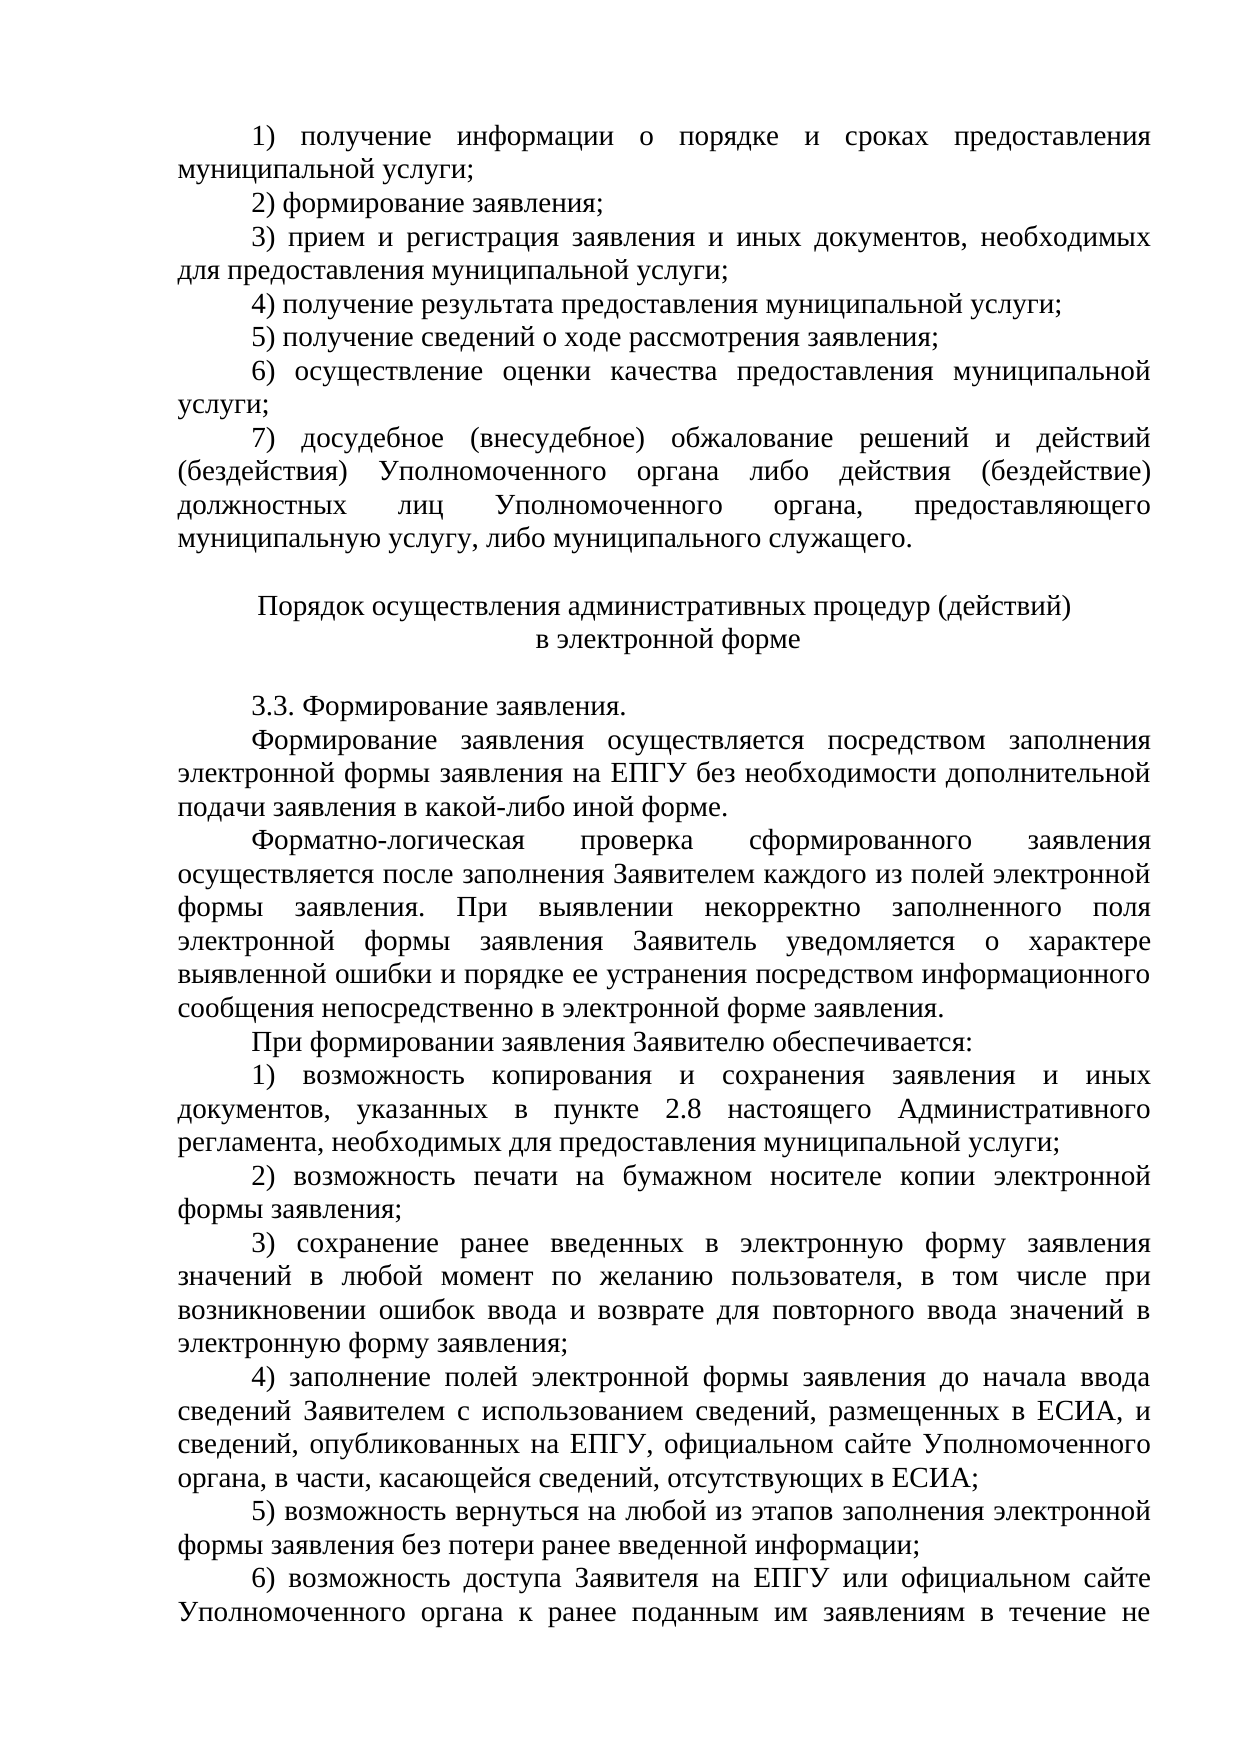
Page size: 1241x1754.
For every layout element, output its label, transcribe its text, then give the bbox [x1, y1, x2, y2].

text 2) возможность печати на бумажном носителе копии электронной формы заявления; [177, 1158, 1152, 1225]
text 2) формирование заявления; [177, 185, 1152, 219]
text 4) заполнение полей электронной формы заявления до начала ввода сведений Заявителем с использованием сведений, размещенных в ЕСИА, и сведений, опубликованных на ЕПГУ, официальном сайте Уполномоченного органа, в части, касающейся сведений, отсутствующих в ЕСИА; [177, 1359, 1152, 1493]
text 5) возможность вернуться на любой из этапов заполнения электронной формы заявления без потери ранее введенной информации; [177, 1493, 1152, 1560]
text 4) получение результата предоставления муниципальной услуги; [177, 286, 1152, 319]
text Порядок осуществления административных процедур (действий) [177, 588, 1152, 621]
text в электронной форме [177, 621, 1152, 655]
text При формировании заявления Заявителю обеспечивается: [177, 1024, 1152, 1057]
text 1) получение информации о порядке и сроках предоставления муниципальной услуги; [177, 118, 1152, 185]
text 3.3. Формирование заявления. [177, 688, 1152, 722]
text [177, 1560, 1152, 1627]
text 1) возможность копирования и сохранения заявления и иных документов, указанных в пункте 2.8 настоящего Административного регламента, необходимых для предоставления муниципальной услуги; [177, 1057, 1152, 1158]
text 3) сохранение ранее введенных в электронную форму заявления значений в любой момент по желанию пользователя, в том числе при возникновении ошибок ввода и возврате для повторного ввода значений в электронную форму заявления; [177, 1225, 1152, 1359]
text 7) досудебное (внесудебное) обжалование решений и действий (бездействия) Уполномоченного органа либо действия (бездействие) должностных лиц Уполномоченного органа, предоставляющего муниципальную услугу, либо муниципального служащего. [177, 420, 1152, 554]
text 3) прием и регистрация заявления и иных документов, необходимых для предоставления муниципальной услуги; [177, 219, 1152, 286]
text Формирование заявления осуществляется посредством заполнения электронной формы заявления на ЕПГУ без необходимости дополнительной подачи заявления в какой-либо иной форме. [177, 722, 1152, 822]
text 6) осуществление оценки качества предоставления муниципальной услуги; [177, 353, 1152, 420]
text 5) получение сведений о ходе рассмотрения заявления; [177, 319, 1152, 353]
text Форматно-логическая проверка сформированного заявления осуществляется после заполнения Заявителем каждого из полей электронной формы заявления. При выявлении некорректно заполненного поля электронной формы заявления Заявитель уведомляется о характере выявленной ошибки и порядке ее устранения посредством информационного сообщения непосредственно в электронной форме заявления. [177, 822, 1152, 1024]
